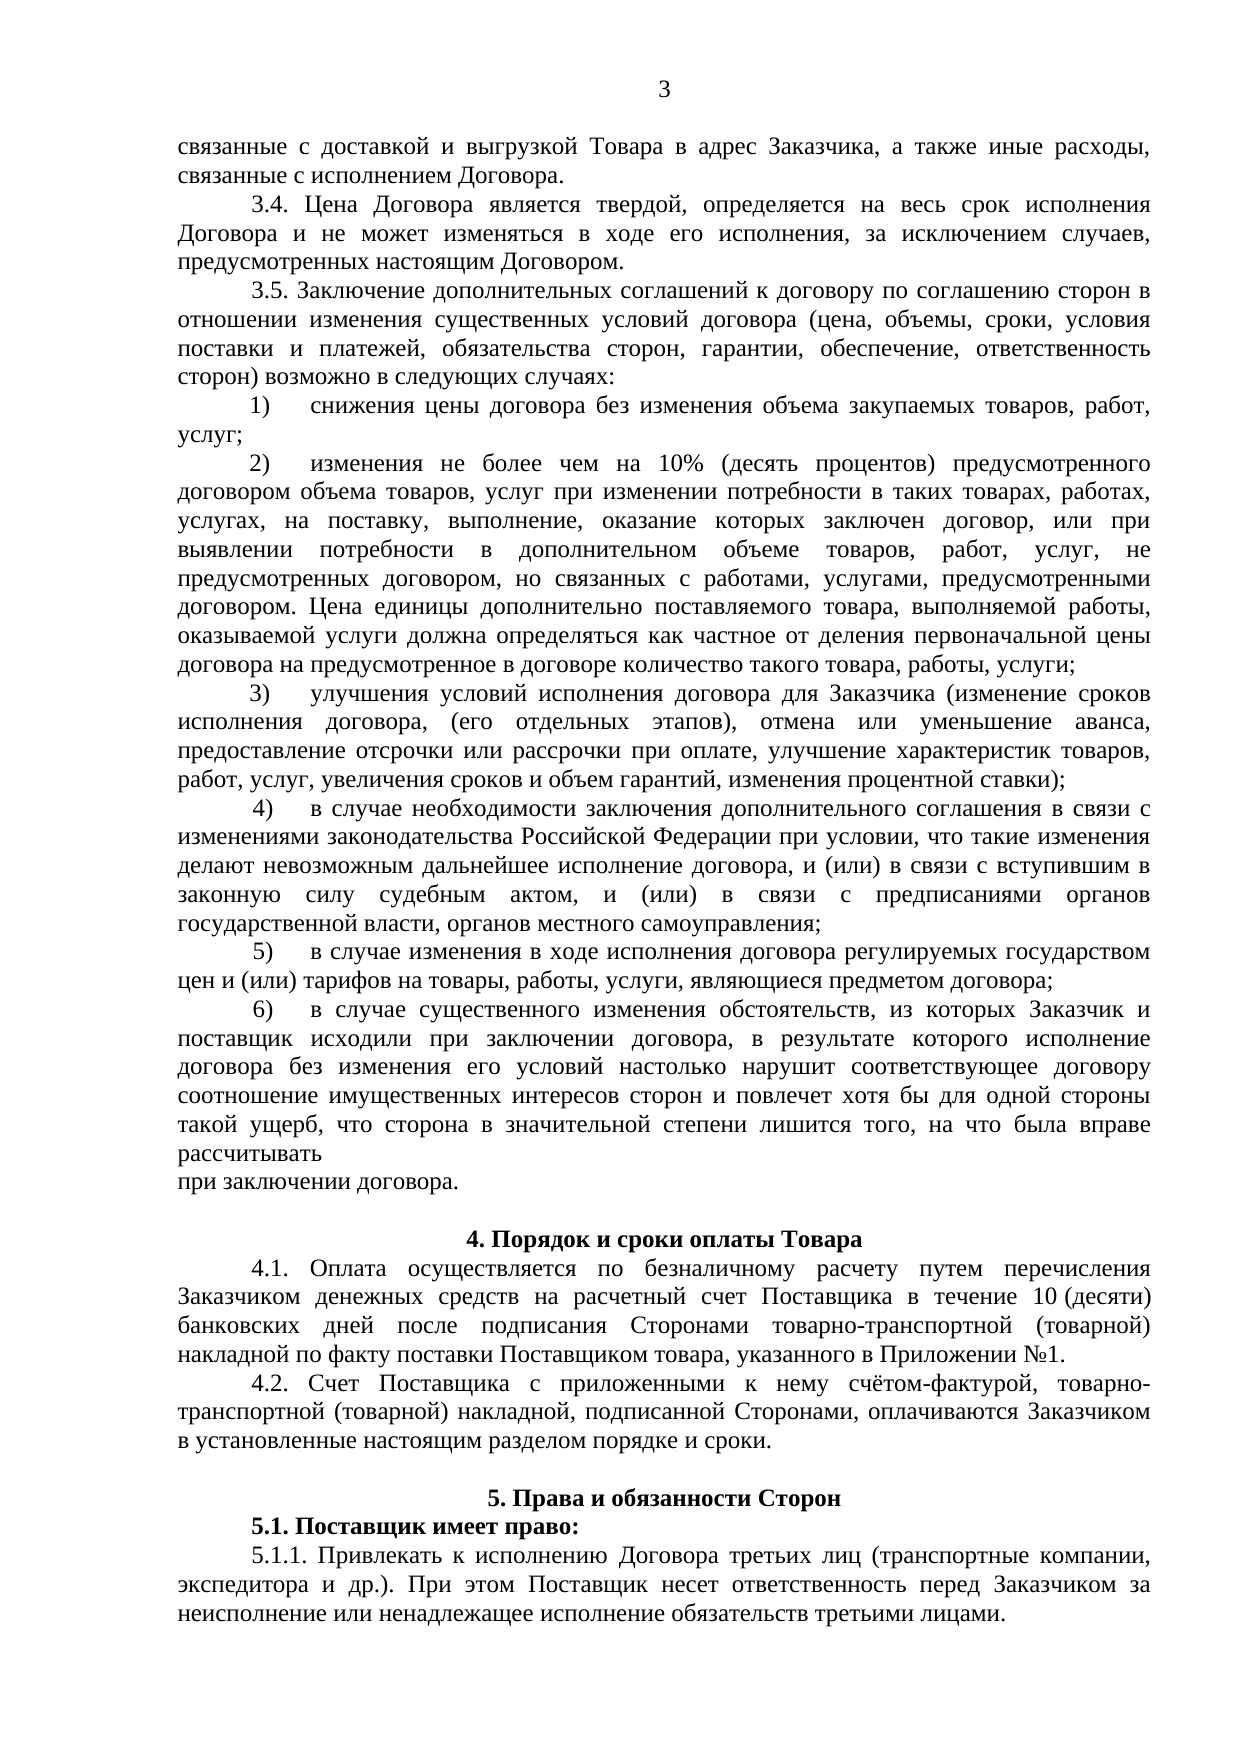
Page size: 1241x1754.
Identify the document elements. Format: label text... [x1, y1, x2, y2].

text 3.5. Заключение дополнительных соглашений к договору по соглашению сторон в отношении изменения существенных условий договора (цена, объемы, сроки, условия поставки и платежей, обязательства сторон, гарантии, обеспечение, ответственность сторон) возможно в следующих случаях: [177, 275, 1152, 390]
text 3.4. Цена Договора является твердой, определяется на весь срок исполнения Договора и не может изменяться в ходе его исполнения, за исключением случаев, предусмотренных настоящим Договором. [177, 189, 1152, 275]
list в случае необходимости заключения дополнительного соглашения в связи с изменениями законодательства Российской Федерации при условии, что такие изменения делают невозможным дальнейшее исполнение договора, и (или) в связи с вступившим в законную силу судебным актом, и (или) в связи с предписаниями органов государственной власти, органов местного самоуправления; [177, 793, 1152, 936]
text 4.1. Оплата осуществляется по безналичному расчету путем перечисления Заказчиком денежных средств на расчетный счет Поставщика в течение 10 (десяти) банковских дней после подписания Сторонами товарно-транспортной (товарной) накладной по факту поставки Поставщиком товара, указанного в Приложении №1. [177, 1253, 1152, 1368]
list снижения цены договора без изменения объема закупаемых товаров, работ, услуг; [177, 390, 1152, 448]
text 5. Права и обязанности Сторон [177, 1483, 1152, 1511]
text 5.1.1. Привлекать к исполнению Договора третьих лиц (транспортные компании, экспедитора и др.). При этом Поставщик несет ответственность перед Заказчиком за неисполнение или ненадлежащее исполнение обязательств третьими лицами. [177, 1540, 1152, 1626]
list в случае изменения в ходе исполнения договора регулируемых государством цен и (или) тарифов на товары, работы, услуги, являющиеся предметом договора; [177, 936, 1152, 994]
list в случае существенного изменения обстоятельств, из которых Заказчик и поставщик исходили при заключении договора, в результате которого исполнение договора без изменения его условий настолько нарушит соответствующее договору соотношение имущественных интересов сторон и повлечет хотя бы для одной стороны такой ущерб, что сторона в значительной степени лишится того, на что была вправе рассчитывать при заключении договора. [177, 994, 1152, 1195]
text 5.1. Поставщик имеет право: [177, 1511, 1152, 1540]
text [177, 131, 1152, 189]
list изменения не более чем на 10% (десять процентов) предусмотренного договором объема товаров, услуг при изменении потребности в таких товарах, работах, услугах, на поставку, выполнение, оказание которых заключен договор, или при выявлении потребности в дополнительном объеме товаров, работ, услуг, не предусмотренных договором, но связанных с работами, услугами, предусмотренными договором. Цена единицы дополнительно поставляемого товара, выполняемой работы, оказываемой услуги должна определяться как частное от деления первоначальной цены договора на предусмотренное в договоре количество такого товара, работы, услуги; [177, 448, 1152, 678]
list улучшения условий исполнения договора для Заказчика (изменение сроков исполнения договора, (его отдельных этапов), отмена или уменьшение аванса, предоставление отсрочки или рассрочки при оплате, улучшение характеристик товаров, работ, услуг, увеличения сроков и объем гарантий, изменения процентной ставки); [177, 678, 1152, 793]
text 4. Порядок и сроки оплаты Товара [177, 1224, 1152, 1253]
text 4.2. Счет Поставщика с приложенными к нему счётом-фактурой, товарно-транспортной (товарной) накладной, подписанной Сторонами, оплачиваются Заказчиком в установленные настоящим разделом порядке и сроки. [177, 1368, 1152, 1454]
